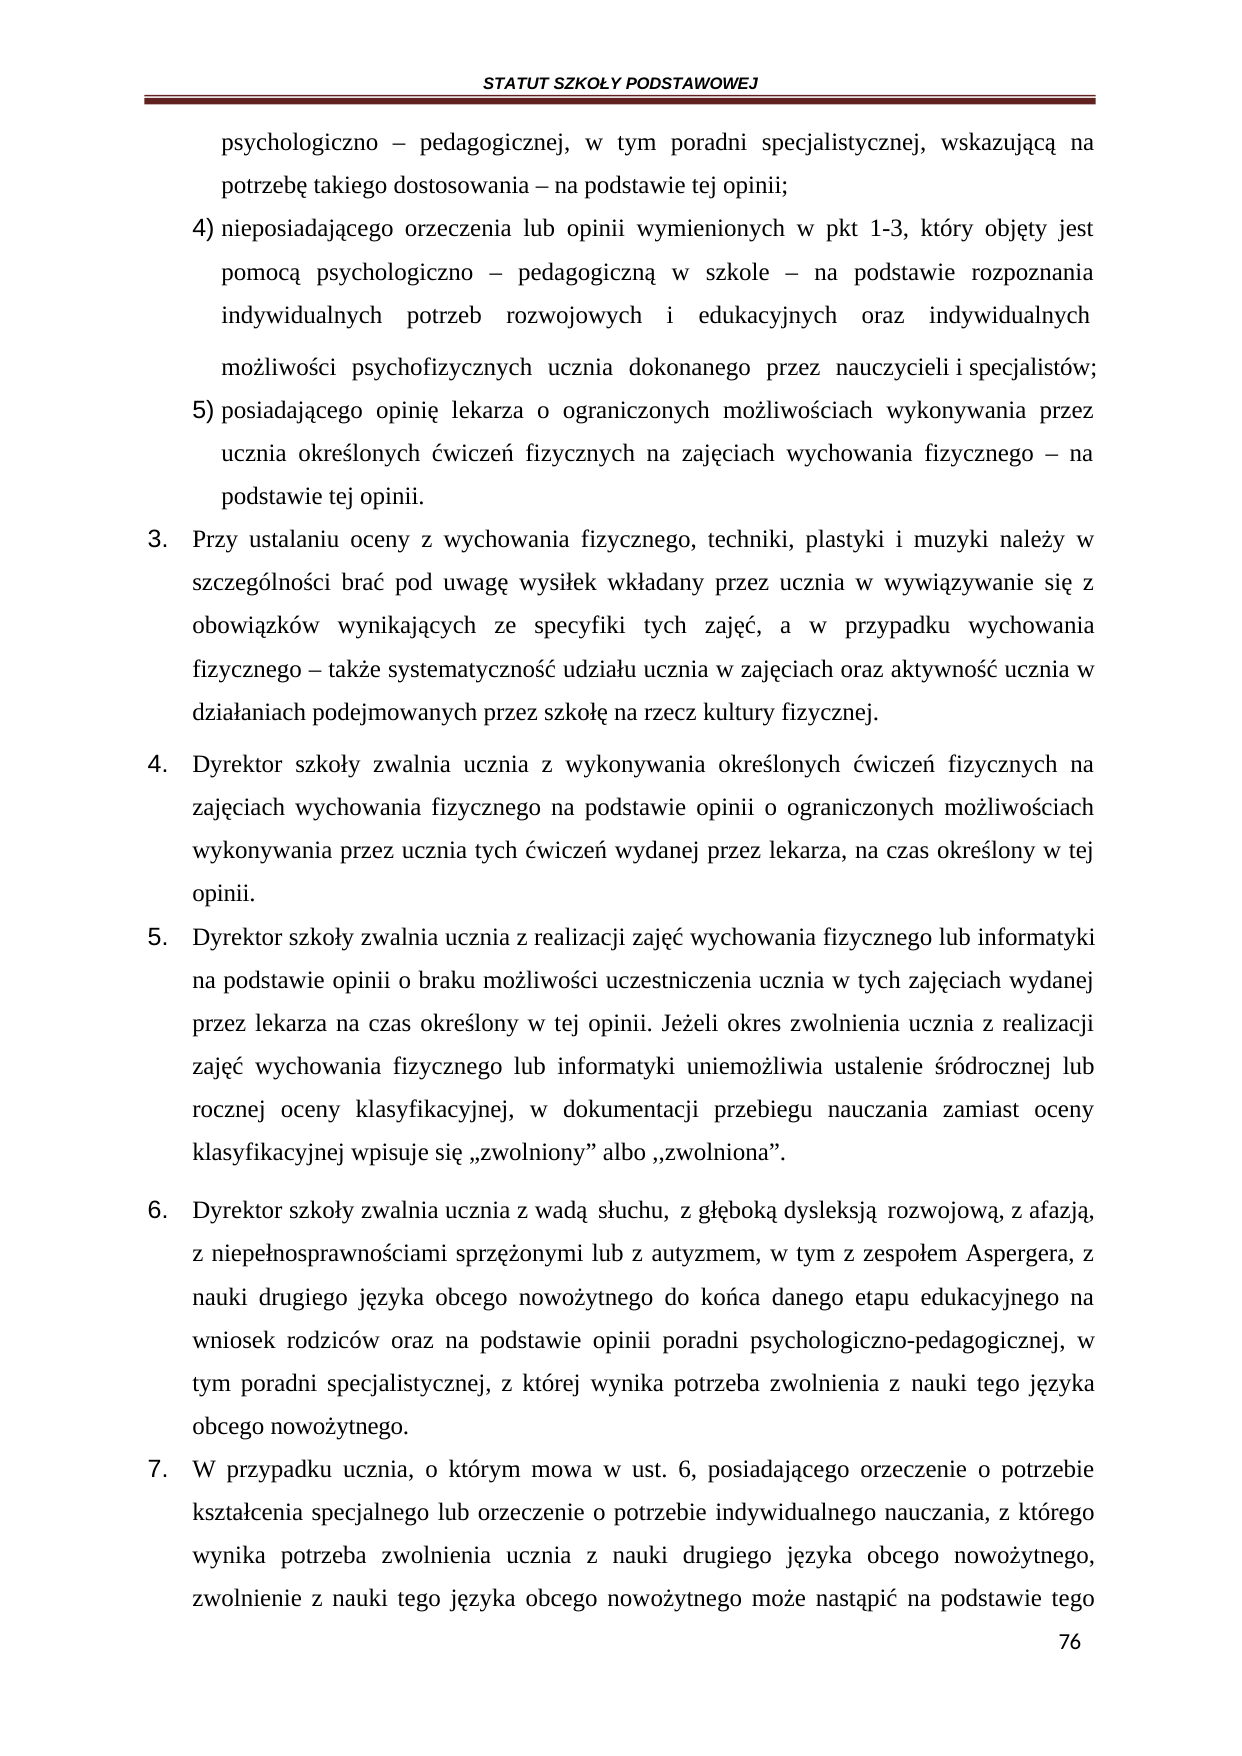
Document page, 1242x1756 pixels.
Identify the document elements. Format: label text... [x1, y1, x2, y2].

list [192, 127, 1095, 199]
list nieposiadającego orzeczenia lub opinii wymienionych w pkt 1-3, który objęty jest pomocą psychologiczno – pedagogiczną w szkole – na podstawie rozpoznania indywidualnych potrzeb rozwojowych i edukacyjnych oraz indywidualnych [192, 213, 1095, 328]
list Dyrektor szkoły zwalnia ucznia z wykonywania określonych ćwiczeń fizycznych na zajęciach wychowania fizycznego na podstawie opinii o ograniczonych możliwościach wykonywania przez ucznia tych ćwiczeń wydanej przez lekarza, na czas określony w tej opinii. [147, 749, 1094, 907]
list Przy ustalaniu oceny z wychowania fizycznego, techniki, plastyki i muzyki należy w szczególności brać pod uwagę wysiłek wkładany przez ucznia w wywiązywanie się z obowiązków wynikających ze specyfiki tych zajęć, a w przypadku wychowania fizycznego – także systematyczność udziału ucznia w zajęciach oraz aktywność ucznia w działaniach podejmowanych przez szkołę na rzecz kultury fizycznej. [147, 524, 1095, 726]
list Dyrektor szkoły zwalnia ucznia z realizacji zajęć wychowania fizycznego lub informatyki na podstawie opinii o braku możliwości uczestniczenia ucznia w tych zajęciach wydanej przez lekarza na czas określony w tej opinii. Jeżeli okres zwolnienia ucznia z realizacji zajęć wychowania fizycznego lub informatyki uniemożliwia ustalenie śródrocznej lub rocznej oceny klasyfikacyjnej, w dokumentacji przebiegu nauczania zamiast oceny klasyfikacyjnej wpisuje się „zwolniony” albo ,,zwolniona”. [147, 922, 1095, 1166]
list Dyrektor szkoły zwalnia ucznia z wadą słuchu, z głęboką dysleksją rozwojową, z afazją, z niepełnosprawnościami sprzężonymi lub z autyzmem, w tym z zespołem Aspergera, z nauki drugiego języka obcego nowożytnego do końca danego etapu edukacyjnego na wniosek rodziców oraz na podstawie opinii poradni psychologiczno-pedagogicznej, w tym poradni specjalistycznej, z której wynika potrzeba zwolnienia z nauki tego języka obcego nowożytnego. [147, 1195, 1095, 1440]
text możliwości psychofizycznych ucznia dokonanego przez nauczycieli i specjalistów; [221, 352, 1129, 380]
list posiadającego opinię lekarza o ograniczonych możliwościach wykonywania przez ucznia określonych ćwiczeń fizycznych na zajęciach wychowania fizycznego – na podstawie tej opinii. [192, 395, 1094, 510]
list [147, 1454, 1096, 1612]
